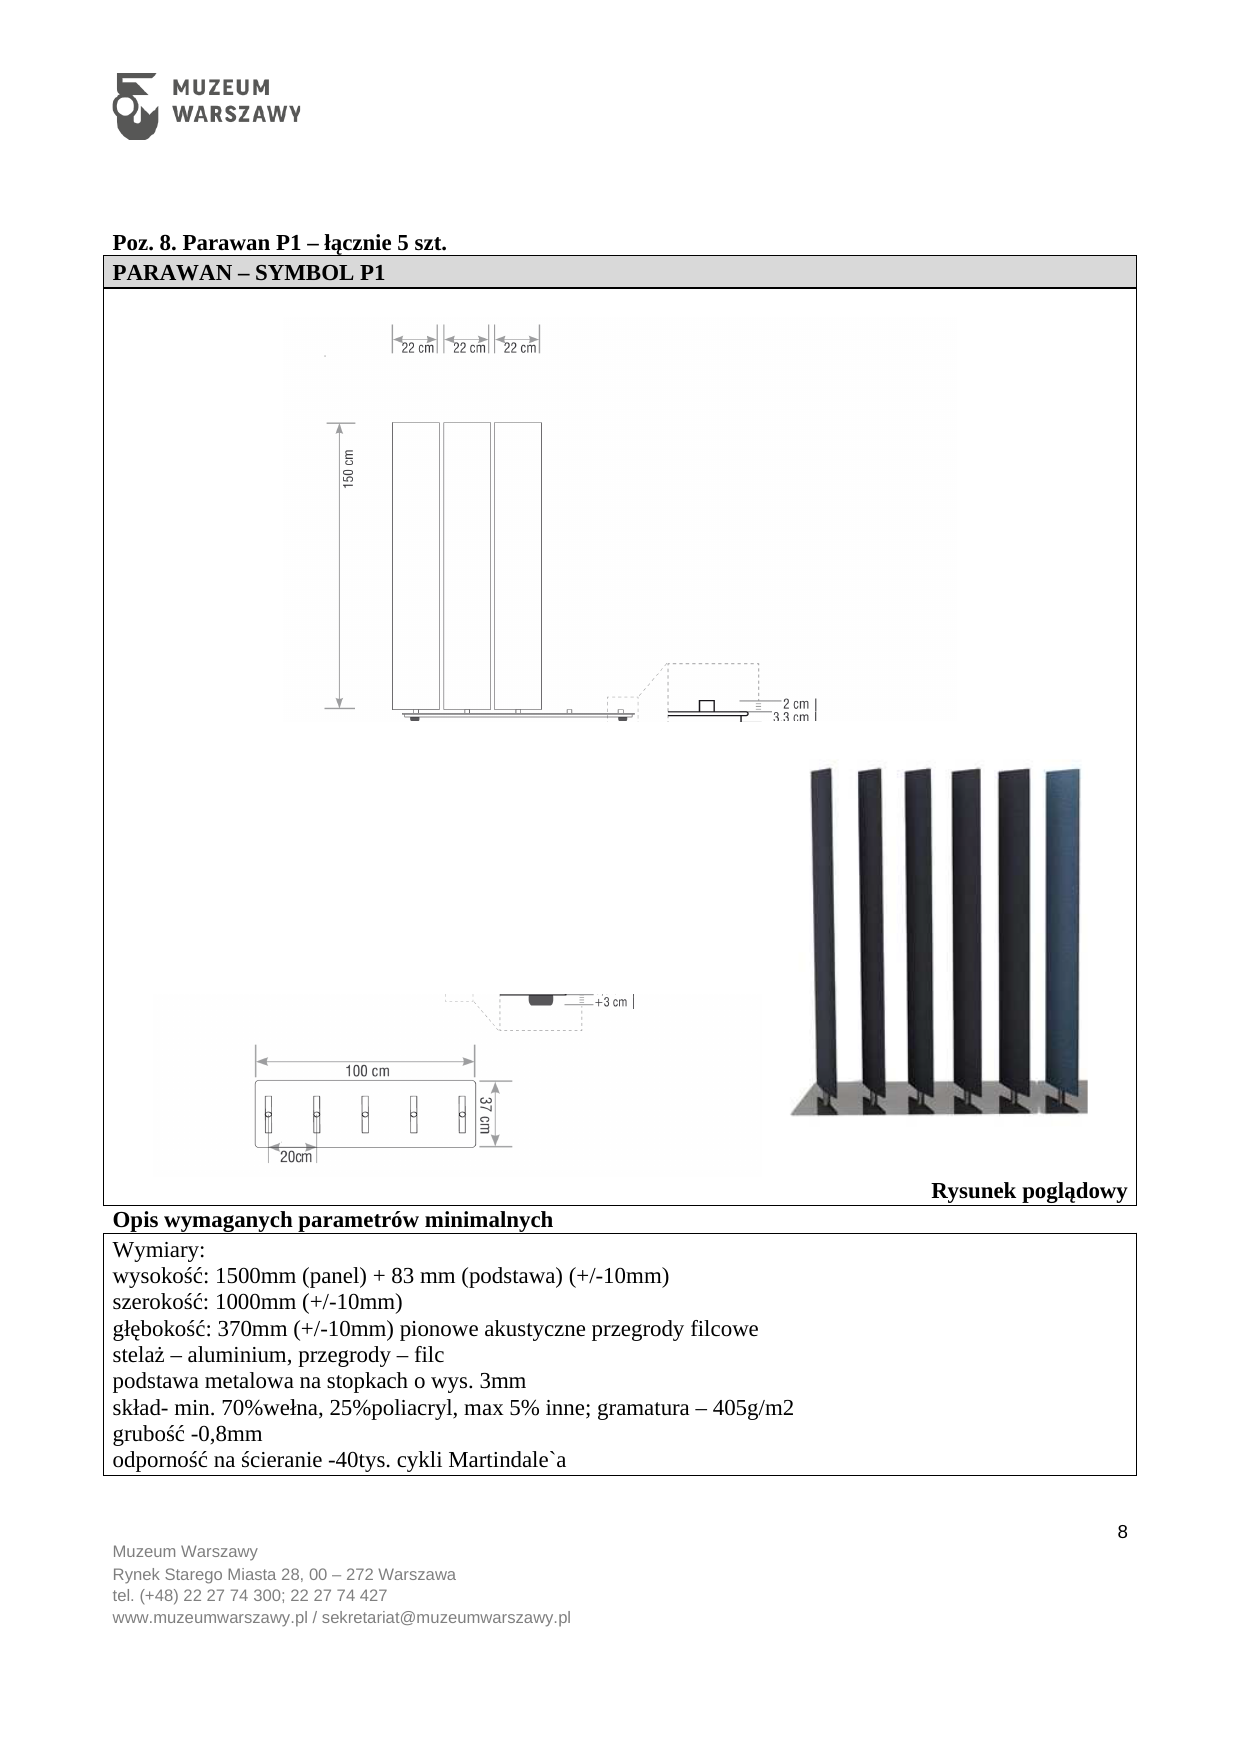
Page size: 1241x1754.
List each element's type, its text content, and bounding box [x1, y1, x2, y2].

text PARAWAN – SYMBOL P1 [104, 256, 1136, 287]
text Wymiary: [104, 1234, 1136, 1262]
text stelaż – aluminium, przegrody – filc [112, 1341, 1128, 1367]
text szerokość: 1000mm (+/-10mm) [112, 1288, 1128, 1315]
text podstawa metalowa na stopkach o wys. 3mm [112, 1367, 1128, 1394]
text Poz. 8. Parawan P1 – łącznie 5 szt. [112, 229, 1128, 255]
text Opis wymaganych parametrów minimalnych [112, 1206, 1128, 1233]
text głębokość: 370mm (+/-10mm) pionowe akustyczne przegrody filcowe [112, 1315, 1128, 1341]
text grubość -0,8mm [112, 1420, 1128, 1443]
text skład- min. 70%wełna, 25%poliacryl, max 5% inne; gramatura – 405g/m2 [112, 1394, 1128, 1420]
text Rysunek poglądowy [104, 1174, 1136, 1205]
text odporność na ścieranie -40tys. cykli Martindale`a [104, 1443, 1136, 1475]
text wysokość: 1500mm (panel) + 83 mm (podstawa) (+/-10mm) [112, 1262, 1128, 1288]
